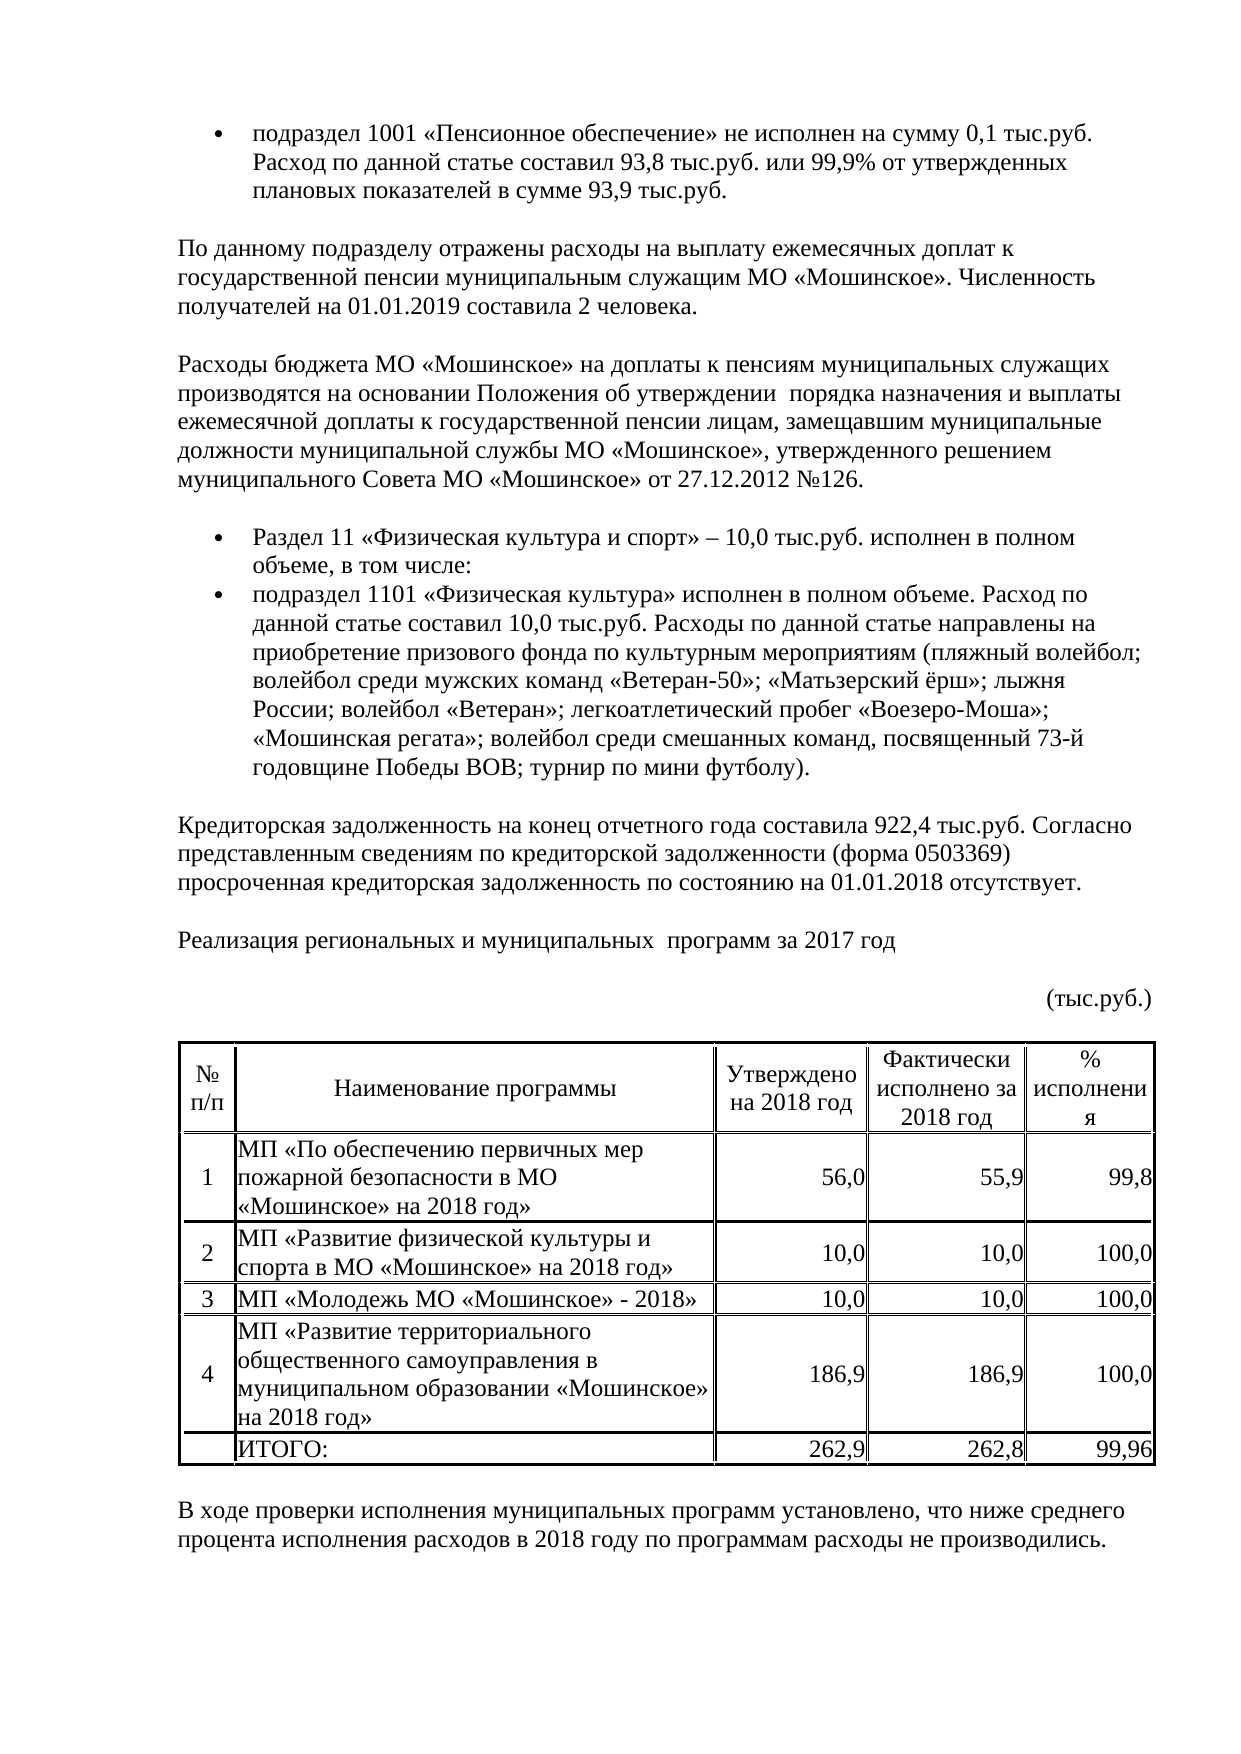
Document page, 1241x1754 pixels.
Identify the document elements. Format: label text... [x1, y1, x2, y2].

table_header Наименование программы [235, 1043, 715, 1131]
table_cell МП «Развитие территориального общественного самоуправления в муниципальном образовании «Мошинское» на 2018 год» [237, 1316, 713, 1431]
list подраздел 1101 «Физическая культура» исполнен в полном объеме. Расход по данной статье составил 10,0 тыс.руб. Расходы по данной статье направлены на приобретение призового фонда по культурным мероприятиям (пляжный волейбол; волейбол среди мужских команд «Ветеран-50»; «Матьзерский ёрш»; лыжня России; волейбол «Ветеран»; легкоатлетический пробег «Воезеро-Моша»; «Мошинская регата»; волейбол среди смешанных команд, посвященный 73-й годовщине Победы ВОВ; турнир по мини футболу). [215, 579, 1152, 781]
table_cell 99,96 [1026, 1431, 1153, 1463]
table_header Фактически исполнено за 2018 год [868, 1044, 1026, 1131]
text По данному подразделу отражены расходы на выплату ежемесячных доплат к государственной пенсии муниципальным служащим МО «Мошинское». Численность получателей на 01.01.2019 составила 2 человека. [177, 233, 1152, 320]
table_cell 10,0 [717, 1223, 866, 1281]
table_cell МП «Молодежь МО «Мошинское» - 2018» [237, 1284, 713, 1313]
table_cell ИТОГО: [235, 1431, 715, 1463]
table_cell 2 [181, 1220, 234, 1281]
table_cell МП «По обеспечению первичных мер пожарной безопасности в МО «Мошинское» на 2018 год» [237, 1134, 713, 1220]
list Раздел 11 «Физическая культура и спорт» – 10,0 тыс.руб. исполнен в полном объеме, в том числе: [215, 522, 1152, 579]
list подраздел 1001 «Пенсионное обеспечение» не исполнен на сумму 0,1 тыс.руб. Расход по данной статье составил 93,8 тыс.руб. или 99,9% от утвержденных плановых показателей в сумме 93,9 тыс.руб. [215, 118, 1152, 204]
table_cell МП «Развитие физической культуры и спорта в МО «Мошинское» на 2018 год» [237, 1223, 713, 1281]
table_cell 100,0 [1027, 1220, 1153, 1281]
table_header Утверждено на 2018 год [715, 1044, 867, 1131]
text Расходы бюджета МО «Мошинское» на доплаты к пенсиям муниципальных служащих производятся на основании Положения об утверждении порядка назначения и выплаты ежемесячной доплаты к государственной пенсии лицам, замещавшим муниципальные должности муниципальной службы МО «Мошинское», утвержденного решением муниципального Совета МО «Мошинское» от 27.12.2012 №126. [177, 349, 1152, 493]
table_cell 10,0 [717, 1284, 866, 1313]
text В ходе проверки исполнения муниципальных программ установлено, что ниже среднего процента исполнения расходов в 2018 году по программам расходы не производились. [177, 1495, 1152, 1553]
table_cell 10,0 [869, 1223, 1024, 1281]
table_header № п/п [181, 1043, 235, 1131]
table_cell 186,9 [717, 1316, 866, 1431]
table_cell 56,0 [717, 1134, 866, 1220]
table_cell 262,9 [715, 1434, 867, 1463]
text (тыс.руб.) [177, 983, 1152, 1012]
table_cell [181, 1431, 235, 1463]
table_cell 262,8 [868, 1434, 1026, 1463]
table_cell 100,0 [1026, 1313, 1154, 1431]
table_cell 55,9 [869, 1134, 1024, 1220]
table_cell 99,8 [1026, 1131, 1154, 1220]
table_cell 3 [180, 1281, 235, 1313]
text Реализация региональных и муниципальных программ за 2017 год [177, 925, 1152, 954]
table_header % исполнения [1026, 1044, 1153, 1131]
table_cell 186,9 [869, 1316, 1024, 1431]
table_cell 10,0 [869, 1284, 1024, 1313]
table_cell 100,0 [1026, 1281, 1154, 1313]
text Кредиторская задолженность на конец отчетного года составила 922,4 тыс.руб. Согласно представленным сведениям по кредиторской задолженности (форма 0503369) просроченная кредиторская задолженность по состоянию на 01.01.2018 отсутствует. [177, 810, 1152, 896]
table_cell 1 [180, 1131, 235, 1220]
table_cell 4 [180, 1313, 235, 1431]
